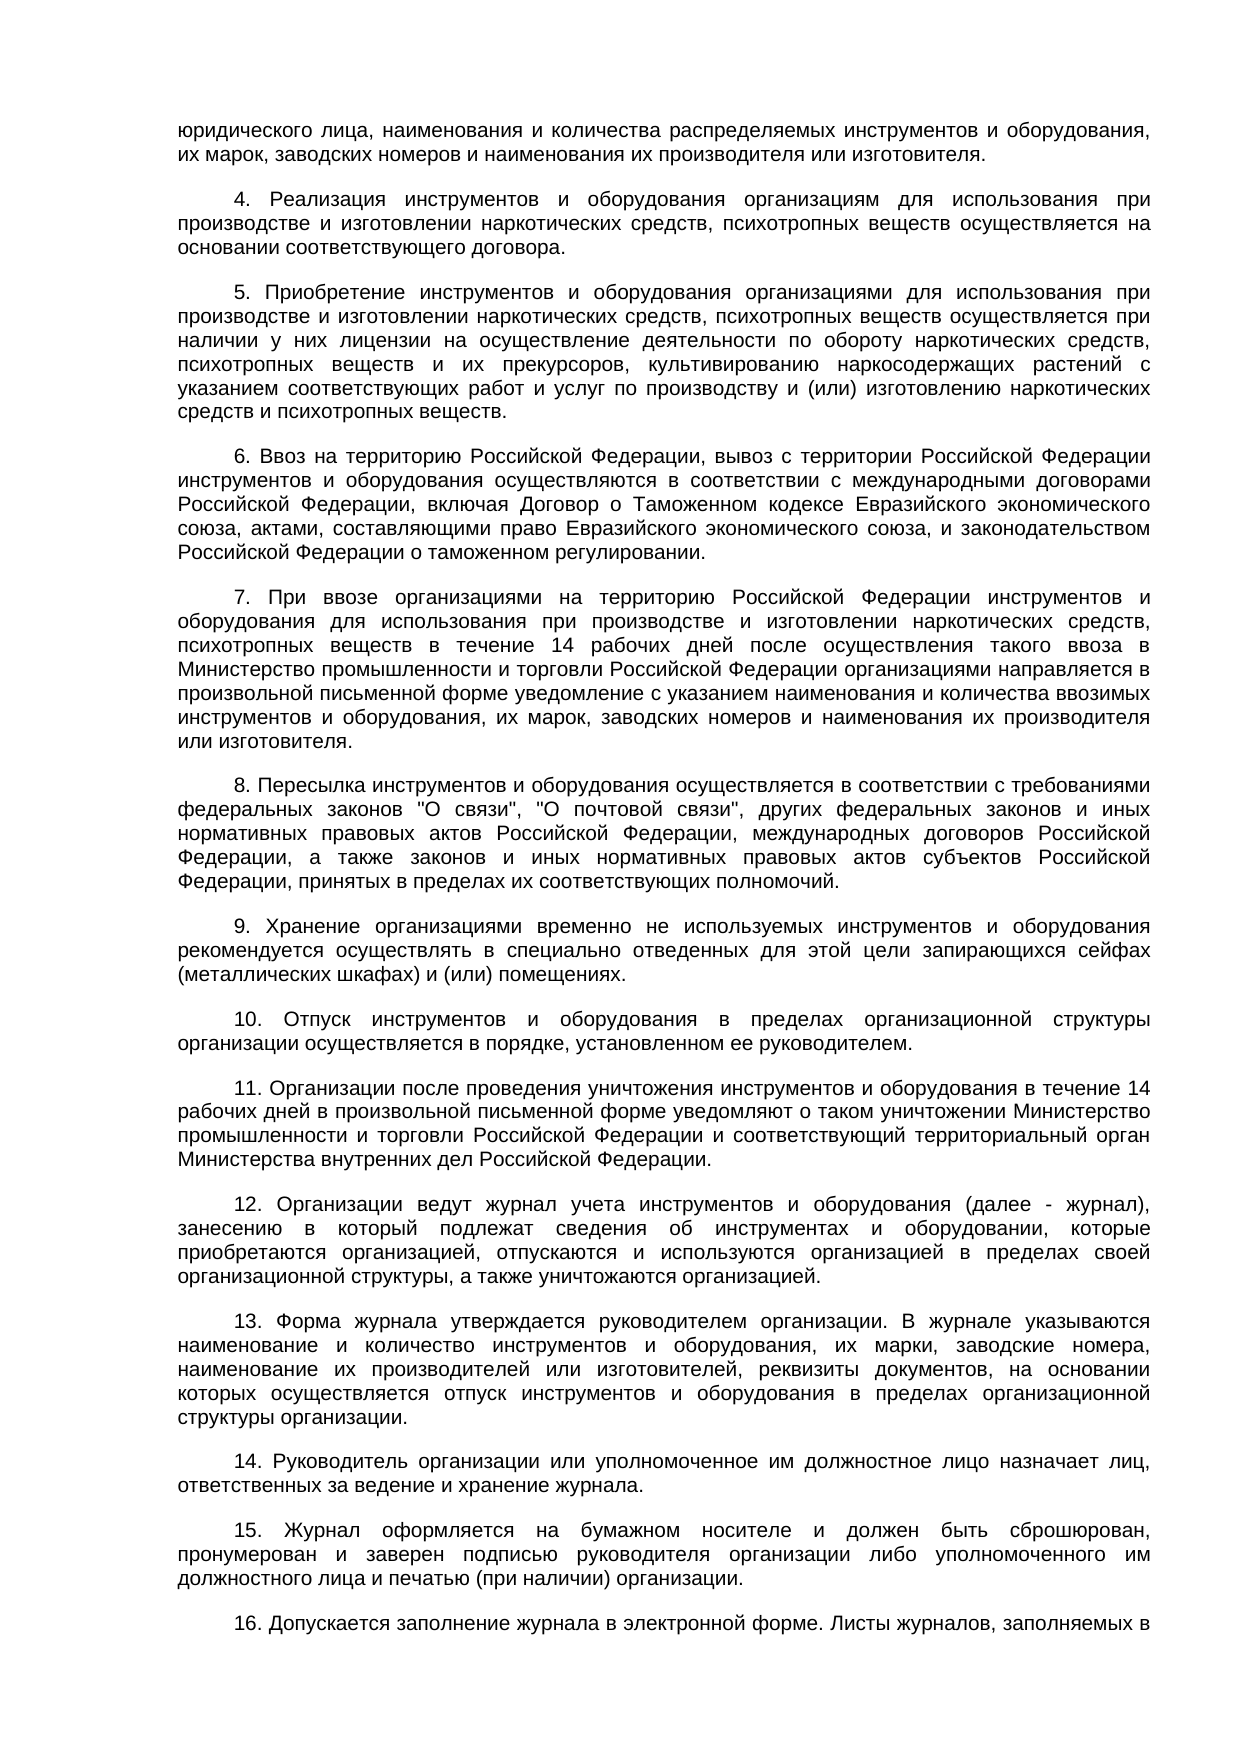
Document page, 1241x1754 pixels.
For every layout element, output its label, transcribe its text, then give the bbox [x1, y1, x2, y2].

text 8. Пересылка инструментов и оборудования осуществляется в соответствии с требованиями федеральных законов "О связи", "О почтовой связи", других федеральных законов и иных нормативных правовых актов Российской Федерации, международных договоров Российской Федерации, а также законов и иных нормативных правовых актов субъектов Российской Федерации, принятых в пределах их соответствующих полномочий. [177, 773, 1152, 893]
text 10. Отпуск инструментов и оборудования в пределах организационной структуры организации осуществляется в порядке, установленном ее руководителем. [177, 1007, 1152, 1054]
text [177, 118, 1152, 166]
text 11. Организации после проведения уничтожения инструментов и оборудования в течение 14 рабочих дней в произвольной письменной форме уведомляют о таком уничтожении Министерство промышленности и торговли Российской Федерации и соответствующий территориальный орган Министерства внутренних дел Российской Федерации. [177, 1075, 1152, 1171]
text 6. Ввоз на территорию Российской Федерации, вывоз с территории Российской Федерации инструментов и оборудования осуществляются в соответствии с международными договорами Российской Федерации, включая Договор о Таможенном кодексе Евразийского экономического союза, актами, составляющими право Евразийского экономического союза, и законодательством Российской Федерации о таможенном регулировании. [177, 444, 1152, 564]
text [177, 1611, 1152, 1635]
text 13. Форма журнала утверждается руководителем организации. В журнале указываются наименование и количество инструментов и оборудования, их марки, заводские номера, наименование их производителей или изготовителей, реквизиты документов, на основании которых осуществляется отпуск инструментов и оборудования в пределах организационной структуры организации. [177, 1309, 1152, 1428]
text 9. Хранение организациями временно не используемых инструментов и оборудования рекомендуется осуществлять в специально отведенных для этой цели запирающихся сейфах (металлических шкафах) и (или) помещениях. [177, 914, 1152, 986]
text 5. Приобретение инструментов и оборудования организациями для использования при производстве и изготовлении наркотических средств, психотропных веществ осуществляется при наличии у них лицензии на осуществление деятельности по обороту наркотических средств, психотропных веществ и их прекурсоров, культивированию наркосодержащих растений с указанием соответствующих работ и услуг по производству и (или) изготовлению наркотических средств и психотропных веществ. [177, 279, 1152, 423]
text 14. Руководитель организации или уполномоченное им должностное лицо назначает лиц, ответственных за ведение и хранение журнала. [177, 1449, 1152, 1497]
text 12. Организации ведут журнал учета инструментов и оборудования (далее - журнал), занесению в который подлежат сведения об инструментах и оборудовании, которые приобретаются организацией, отпускаются и используются организацией в пределах своей организационной структуры, а также уничтожаются организацией. [177, 1192, 1152, 1288]
text 7. При ввозе организациями на территорию Российской Федерации инструментов и оборудования для использования при производстве и изготовлении наркотических средств, психотропных веществ в течение 14 рабочих дней после осуществления такого ввоза в Министерство промышленности и торговли Российской Федерации организациями направляется в произвольной письменной форме уведомление с указанием наименования и количества ввозимых инструментов и оборудования, их марок, заводских номеров и наименования их производителя или изготовителя. [177, 585, 1152, 752]
text 4. Реализация инструментов и оборудования организациям для использования при производстве и изготовлении наркотических средств, психотропных веществ осуществляется на основании соответствующего договора. [177, 187, 1152, 259]
text 15. Журнал оформляется на бумажном носителе и должен быть сброшюрован, пронумерован и заверен подписью руководителя организации либо уполномоченного им должностного лица и печатью (при наличии) организации. [177, 1518, 1152, 1590]
